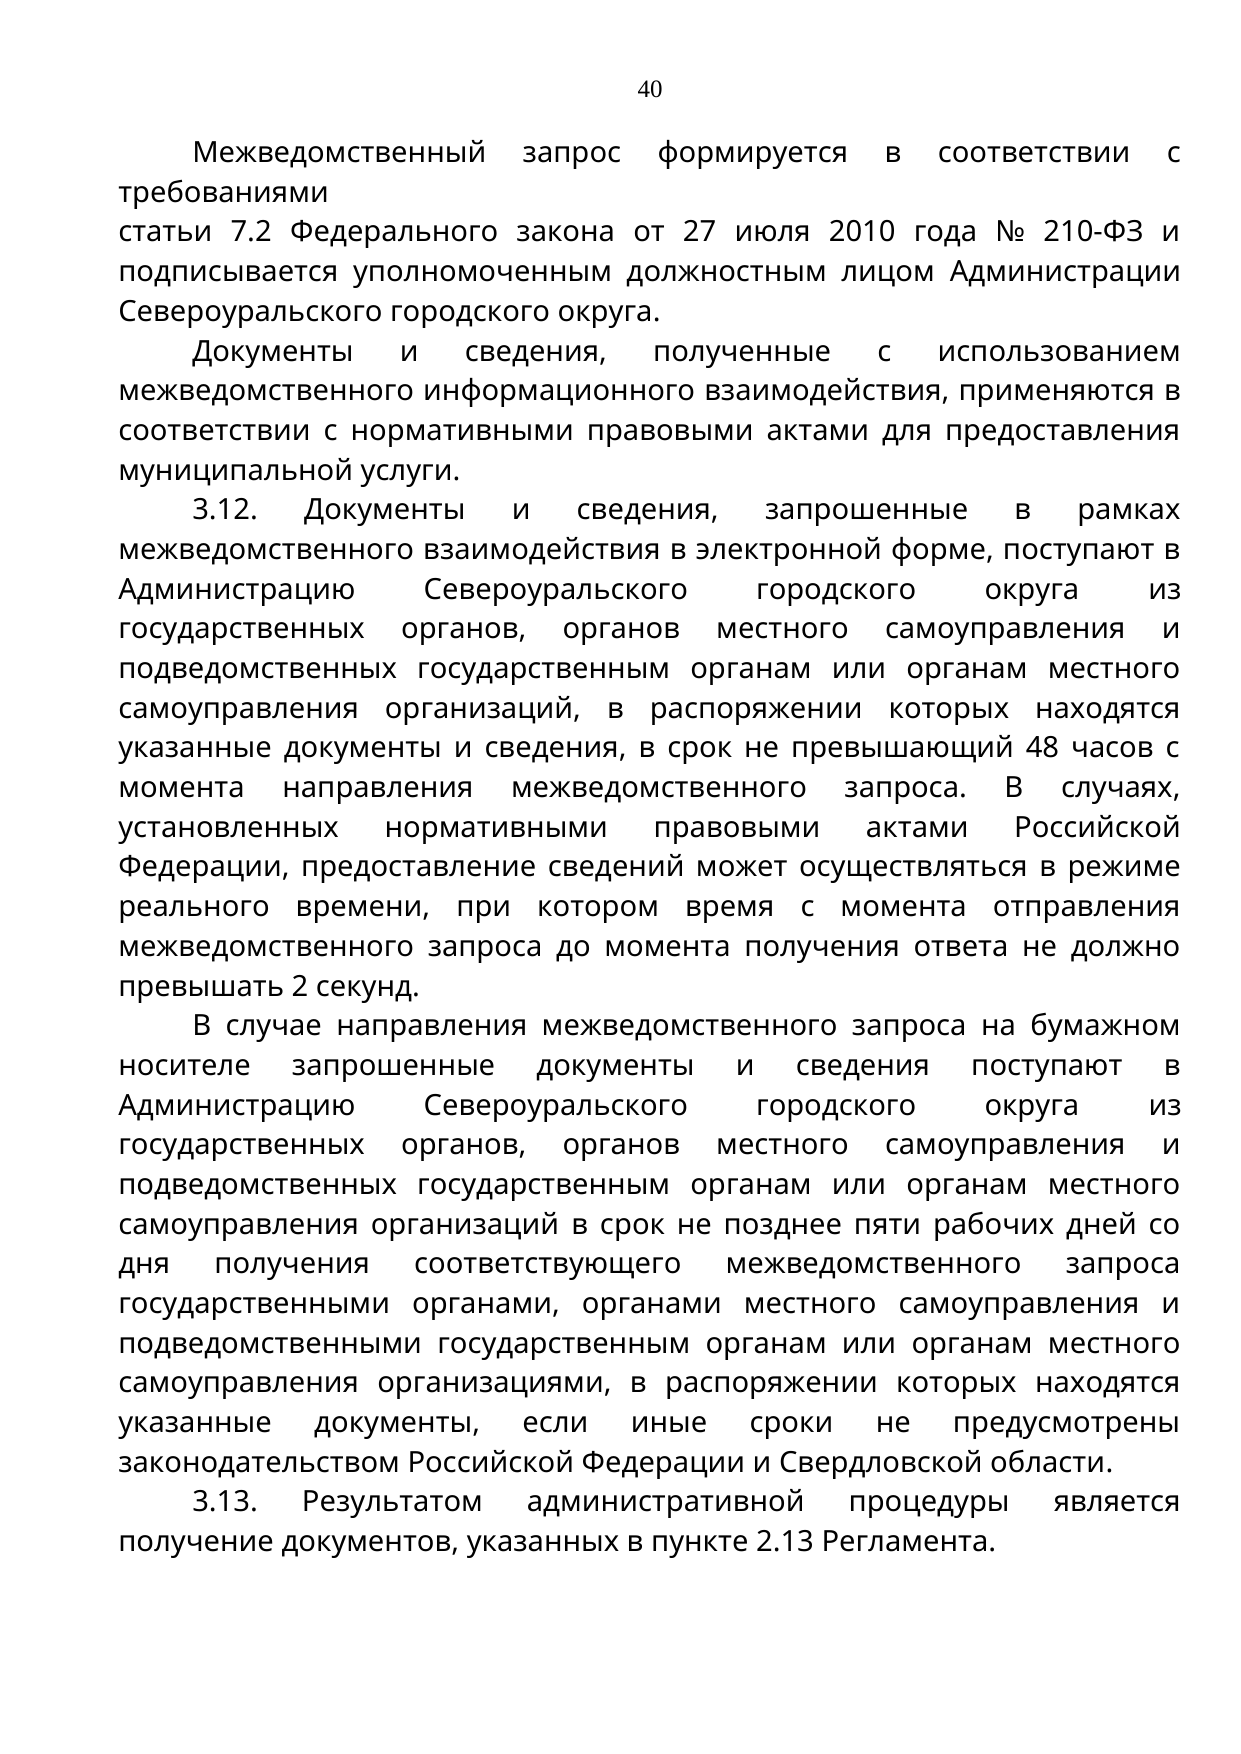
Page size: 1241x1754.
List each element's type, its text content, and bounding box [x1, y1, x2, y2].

text 3.13. Результатом административной процедуры является получение документов, указанных в пункте 2.13 Регламента. [118, 1481, 1181, 1560]
text Межведомственный запрос формируется в соответствии с требованиями статьи 7.2 Федерального закона от 27 июля 2010 года № 210-ФЗ и подписывается уполномоченным должностным лицом Администрации Североуральского городского округа. [118, 131, 1181, 330]
text В случае направления межведомственного запроса на бумажном носителе запрошенные документы и сведения поступают в Администрацию Североуральского городского округа из государственных органов, органов местного самоуправления и подведомственных государственным органам или органам местного самоуправления организаций в срок не позднее пяти рабочих дней со дня получения соответствующего межведомственного запроса государственными органами, органами местного самоуправления и подведомственными государственным органам или органам местного самоуправления организациями, в распоряжении которых находятся указанные документы, если иные сроки не предусмотрены законодательством Российской Федерации и Свердловской области. [118, 1004, 1181, 1481]
text 3.12. Документы и сведения, запрошенные в рамках межведомственного взаимодействия в электронной форме, поступают в Администрацию Североуральского городского округа из государственных органов, органов местного самоуправления и подведомственных государственным органам или органам местного самоуправления организаций, в распоряжении которых находятся указанные документы и сведения, в срок не превышающий 48 часов с момента направления межведомственного запроса. В случаях, установленных нормативными правовыми актами Российской Федерации, предоставление сведений может осуществляться в режиме реального времени, при котором время с момента отправления межведомственного запроса до момента получения ответа не должно превышать 2 секунд. [118, 488, 1181, 1004]
text Документы и сведения, полученные с использованием межведомственного информационного взаимодействия, применяются в соответствии с нормативными правовыми актами для предоставления муниципальной услуги. [118, 330, 1181, 488]
